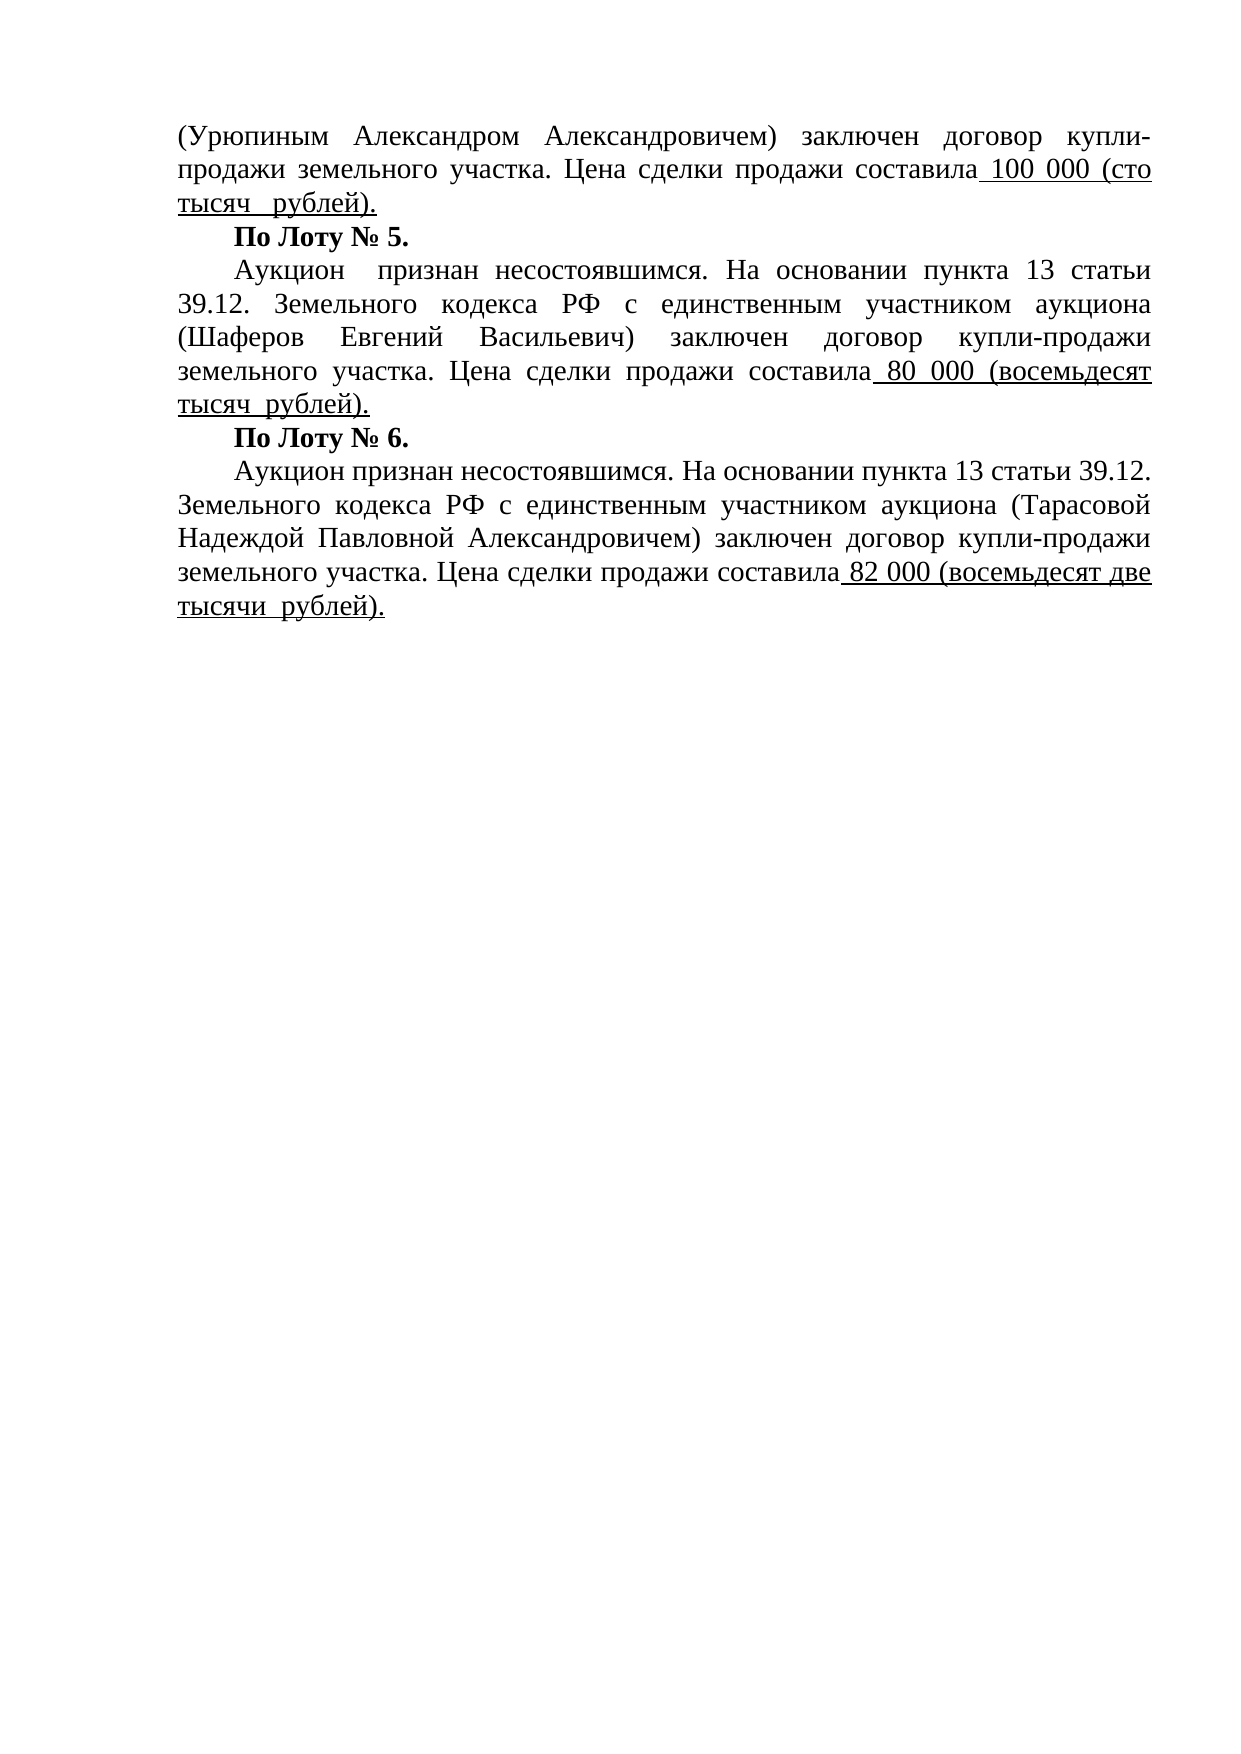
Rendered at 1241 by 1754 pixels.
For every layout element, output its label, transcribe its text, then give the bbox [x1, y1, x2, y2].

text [177, 118, 1152, 219]
text По Лоту № 5. [177, 219, 1152, 252]
text По Лоту № 6. [177, 420, 1152, 453]
text Аукцион признан несостоявшимся. На основании пункта 13 статьи 39.12. Земельного кодекса РФ с единственным участником аукциона (Шаферов Евгений Васильевич) заключен договор купли-продажи земельного участка. Цена сделки продажи составила 80 000 (восемьдесят тысяч рублей). [177, 252, 1152, 420]
text Аукцион признан несостоявшимся. На основании пункта 13 статьи 39.12. Земельного кодекса РФ с единственным участником аукциона (Тарасовой Надеждой Павловной Александровичем) заключен договор купли-продажи земельного участка. Цена сделки продажи составила 82 000 (восемьдесят две тысячи рублей). [177, 453, 1152, 621]
